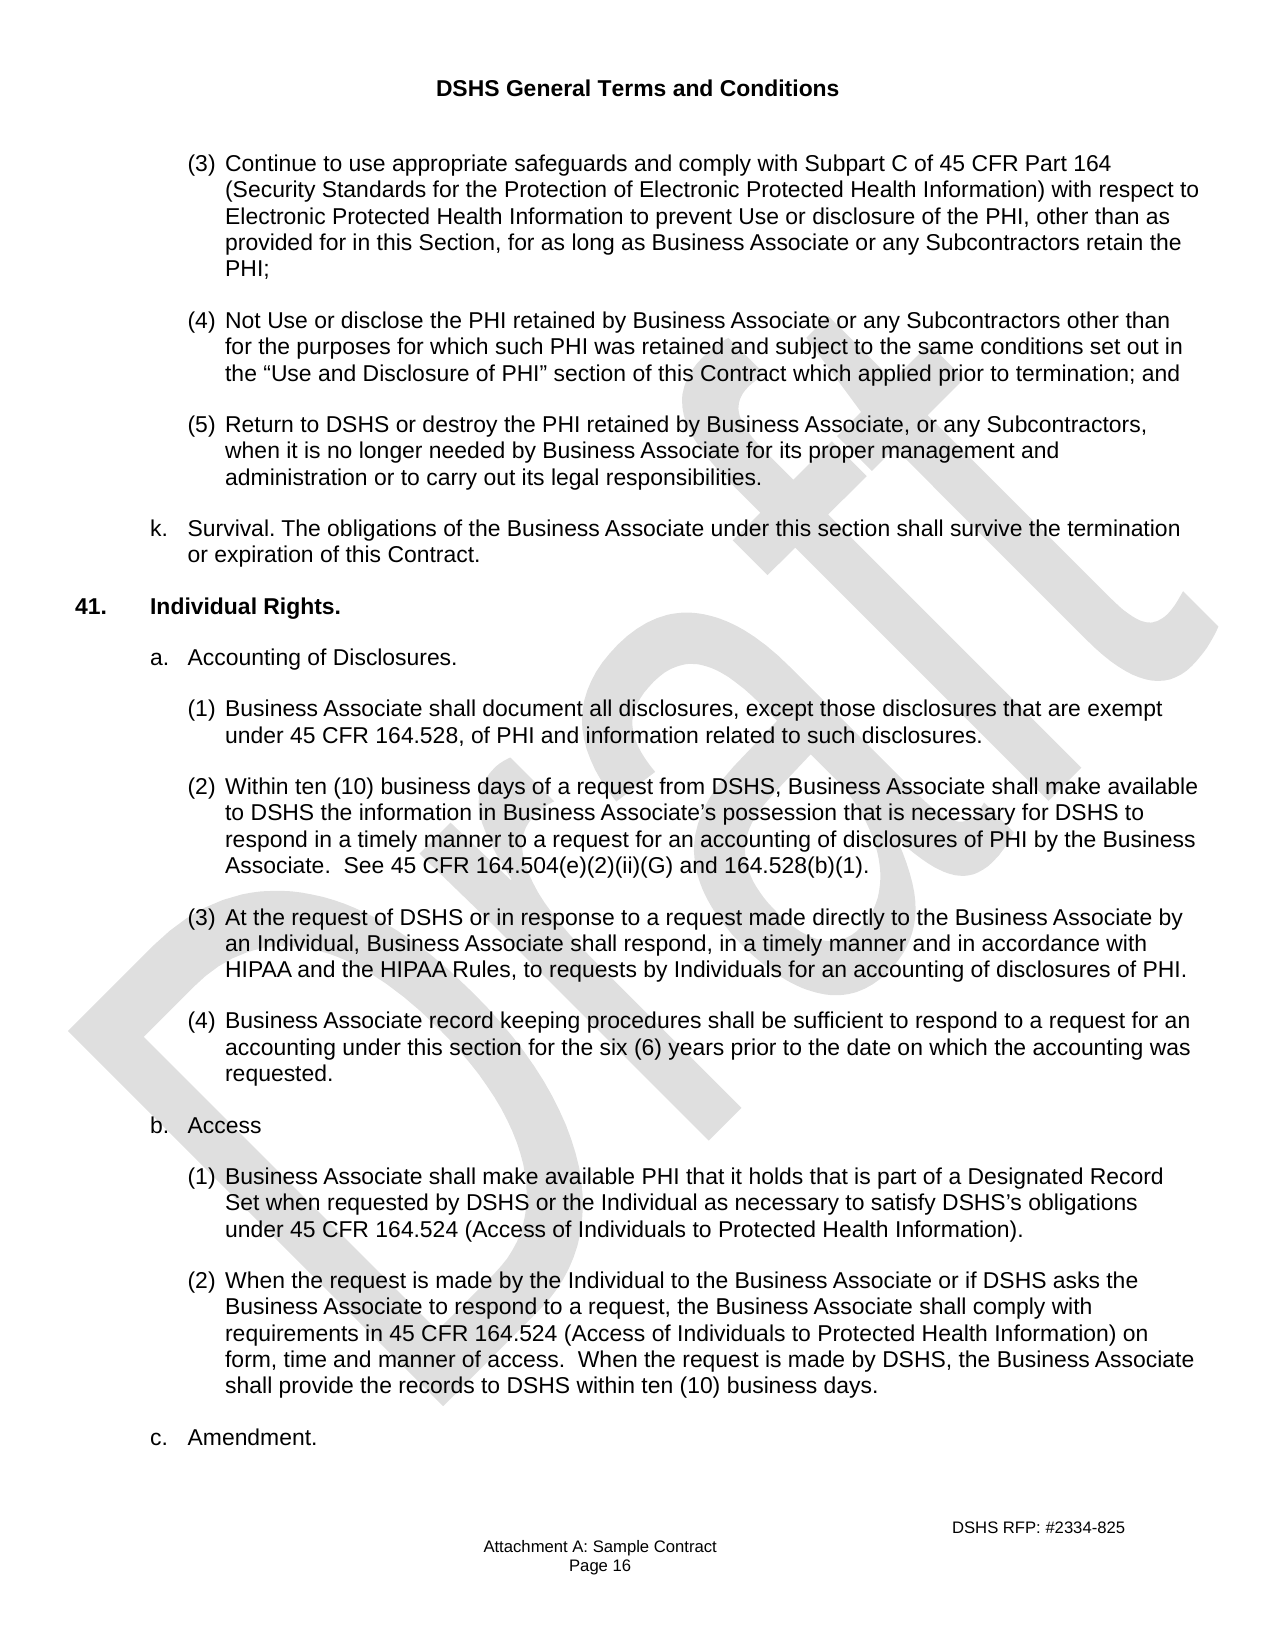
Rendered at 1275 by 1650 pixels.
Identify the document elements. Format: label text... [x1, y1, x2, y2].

subtitle Business Associate record keeping procedures shall be sufficient to respond to a request for an accounting under this section for the six (6) years prior to the date on which the accounting was requested. [187, 1007, 1200, 1087]
subtitle Continue to use appropriate safeguards and comply with Subpart C of 45 CFR Part 164 (Security Standards for the Protection of Electronic Protected Health Information) with respect to Electronic Protected Health Information to prevent Use or disclosure of the PHI, other than as provided for in this Section, for as long as Business Associate or any Subcontractors retain the PHI; [187, 150, 1200, 282]
subtitle Business Associate shall make available PHI that it holds that is part of a Designated Record Set when requested by DSHS or the Individual as necessary to satisfy DSHS’s obligations under 45 CFR 164.524 (Access of Individuals to Protected Health Information). [187, 1163, 1200, 1242]
subtitle Amendment. [150, 1424, 1200, 1450]
subtitle Accounting of Disclosures. [150, 644, 1200, 670]
subtitle Survival. The obligations of the Business Associate under this section shall survive the termination or expiration of this Contract. [150, 515, 1200, 568]
subtitle When the request is made by the Individual to the Business Associate or if DSHS asks the Business Associate to respond to a request, the Business Associate shall comply with requirements in 45 CFR 164.524 (Access of Individuals to Protected Health Information) on form, time and manner of access. When the request is made by DSHS, the Business Associate shall provide the records to DSHS within ten (10) business days. [187, 1267, 1200, 1399]
subtitle Business Associate shall document all disclosures, except those disclosures that are exempt under 45 CFR 164.528, of PHI and information related to such disclosures. [187, 695, 1200, 748]
subtitle Access [150, 1112, 1200, 1138]
subtitle Individual Rights. [75, 593, 1200, 619]
subtitle Return to DSHS or destroy the PHI retained by Business Associate, or any Subcontractors, when it is no longer needed by Business Associate for its proper management and administration or to carry out its legal responsibilities. [187, 411, 1200, 490]
subtitle Within ten (10) business days of a request from DSHS, Business Associate shall make available to DSHS the information in Business Associate’s possession that is necessary for DSHS to respond in a timely manner to a request for an accounting of disclosures of PHI by the Business Associate. See 45 CFR 164.504(e)(2)(ii)(G) and 164.528(b)(1). [187, 773, 1200, 878]
subtitle Not Use or disclose the PHI retained by Business Associate or any Subcontractors other than for the purposes for which such PHI was retained and subject to the same conditions set out in the “Use and Disclosure of PHI” section of this Contract which applied prior to termination; and [187, 307, 1200, 386]
subtitle At the request of DSHS or in response to a request made directly to the Business Associate by an Individual, Business Associate shall respond, in a timely manner and in accordance with HIPAA and the HIPAA Rules, to requests by Individuals for an accounting of disclosures of PHI. [187, 903, 1200, 982]
